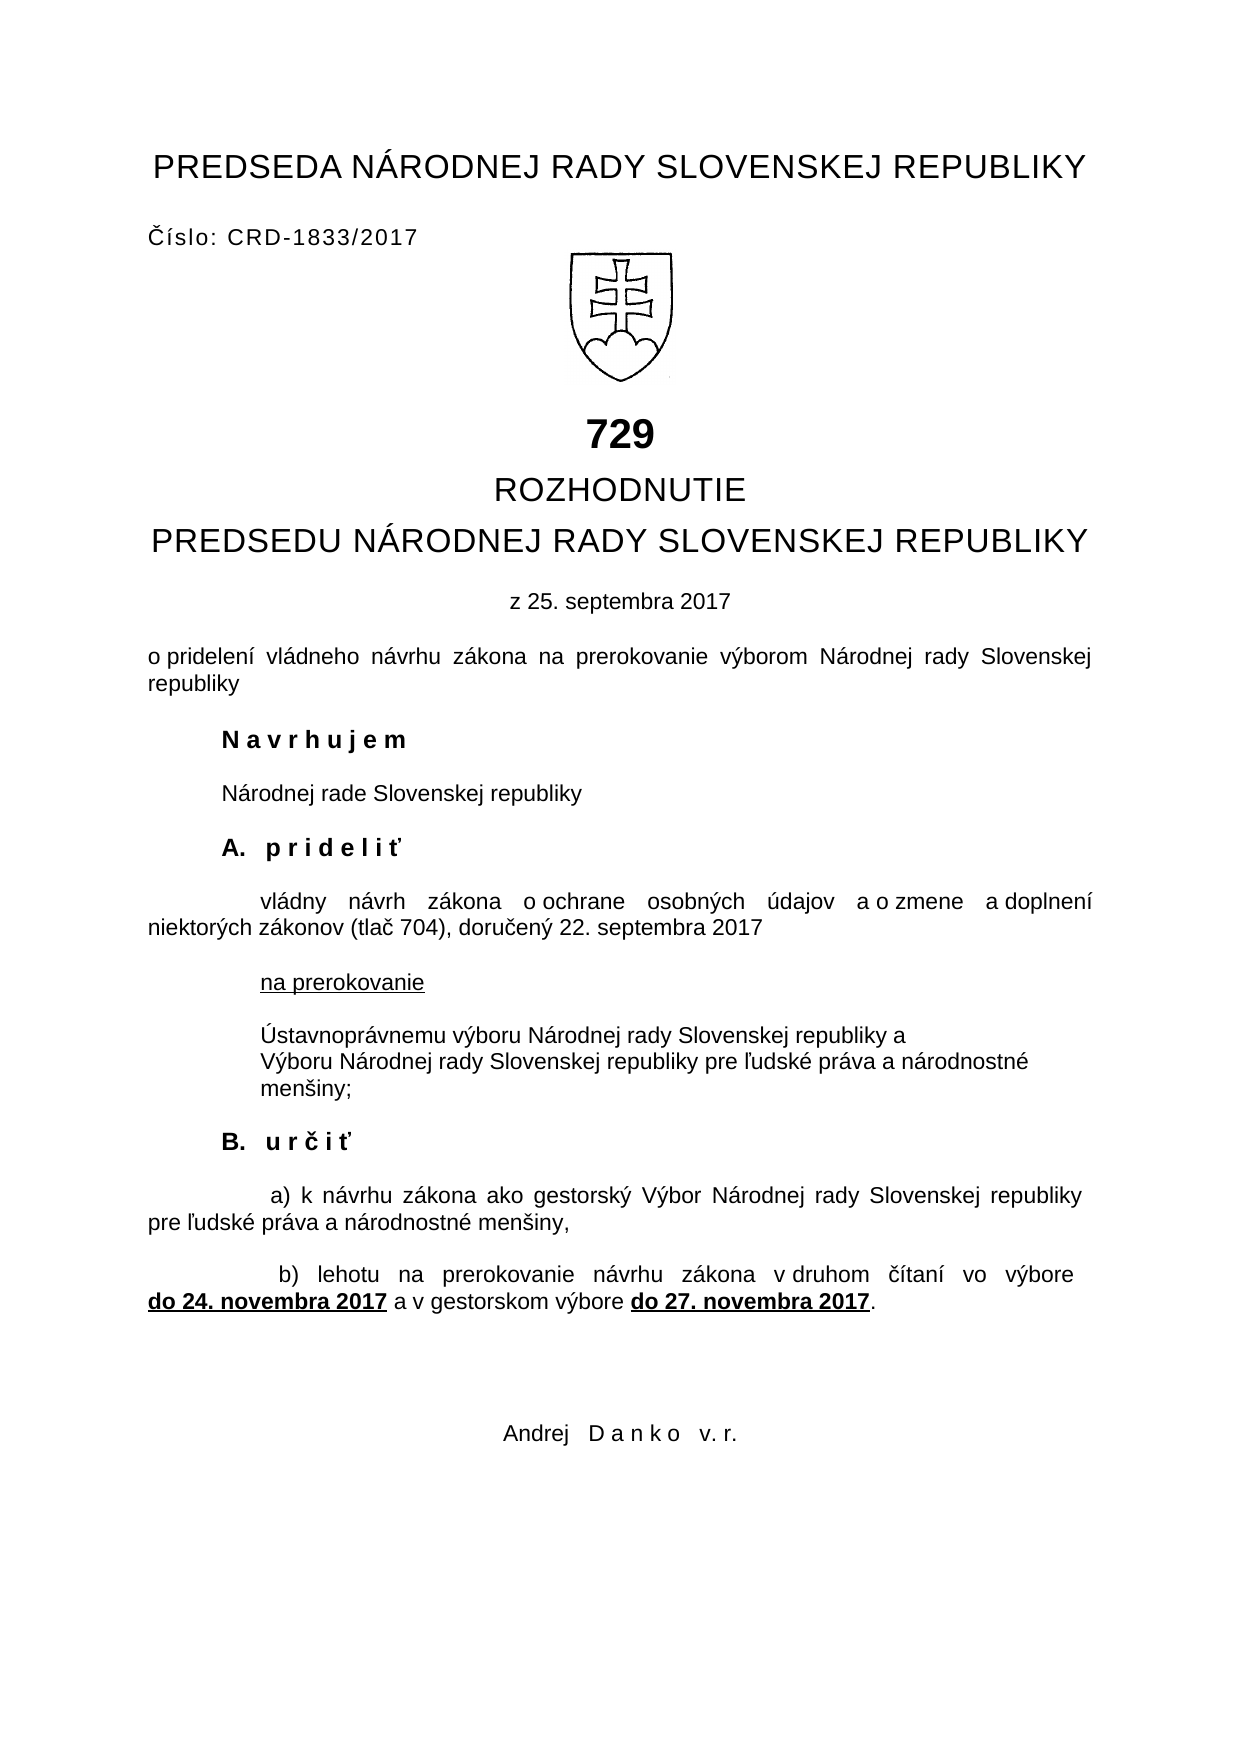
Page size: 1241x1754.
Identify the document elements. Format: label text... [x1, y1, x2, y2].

text a) k návrhu zákona ako gestorský Výbor Národnej rady Slovenskej republiky pre ľudské práva a národnostné menšiny, [148, 1182, 1093, 1235]
subtitle ROZHODNUTIE [148, 470, 1093, 508]
text Národnej rade Slovenskej republiky [148, 780, 1093, 806]
subtitle PREDSEDU NÁRODNEJ RADY SLOVENSKEJ REPUBLIKY [148, 521, 1093, 559]
text Výboru Národnej rady Slovenskej republiky pre ľudské práva a národnostné [148, 1048, 1093, 1074]
text 729 [148, 409, 1093, 457]
text o pridelení vládneho návrhu zákona na prerokovanie výborom Národnej rady Slovenskej republiky [148, 643, 1093, 696]
text menšiny; [148, 1074, 1093, 1101]
subtitle PREDSEDA NÁRODNEJ RADY SLOVENSKEJ REPUBLIKY [148, 148, 1093, 186]
text na prerokovanie [148, 969, 1093, 995]
text Ústavnoprávnemu výboru Národnej rady Slovenskej republiky a [148, 1022, 1093, 1048]
list p r i d e l i ť [221, 832, 1093, 861]
list u r č i ť [221, 1127, 1093, 1156]
text z 25. septembra 2017 [148, 588, 1093, 614]
picture [564, 249, 676, 385]
text N a v r h u j e m [148, 725, 1093, 753]
text Andrej D a n k o v. r. [148, 1419, 1093, 1446]
text vládny návrh zákona o ochrane osobných údajov a o zmene a doplnení niektorých zákonov (tlač 704), doručený 22. septembra 2017 [148, 888, 1093, 940]
text Číslo: CRD-1833/2017 [148, 223, 1093, 250]
text b) lehotu na prerokovanie návrhu zákona v druhom čítaní vo výbore do 24. novembra 2017 a v gestorskom výbore do 27. novembra 2017. [148, 1261, 1093, 1314]
